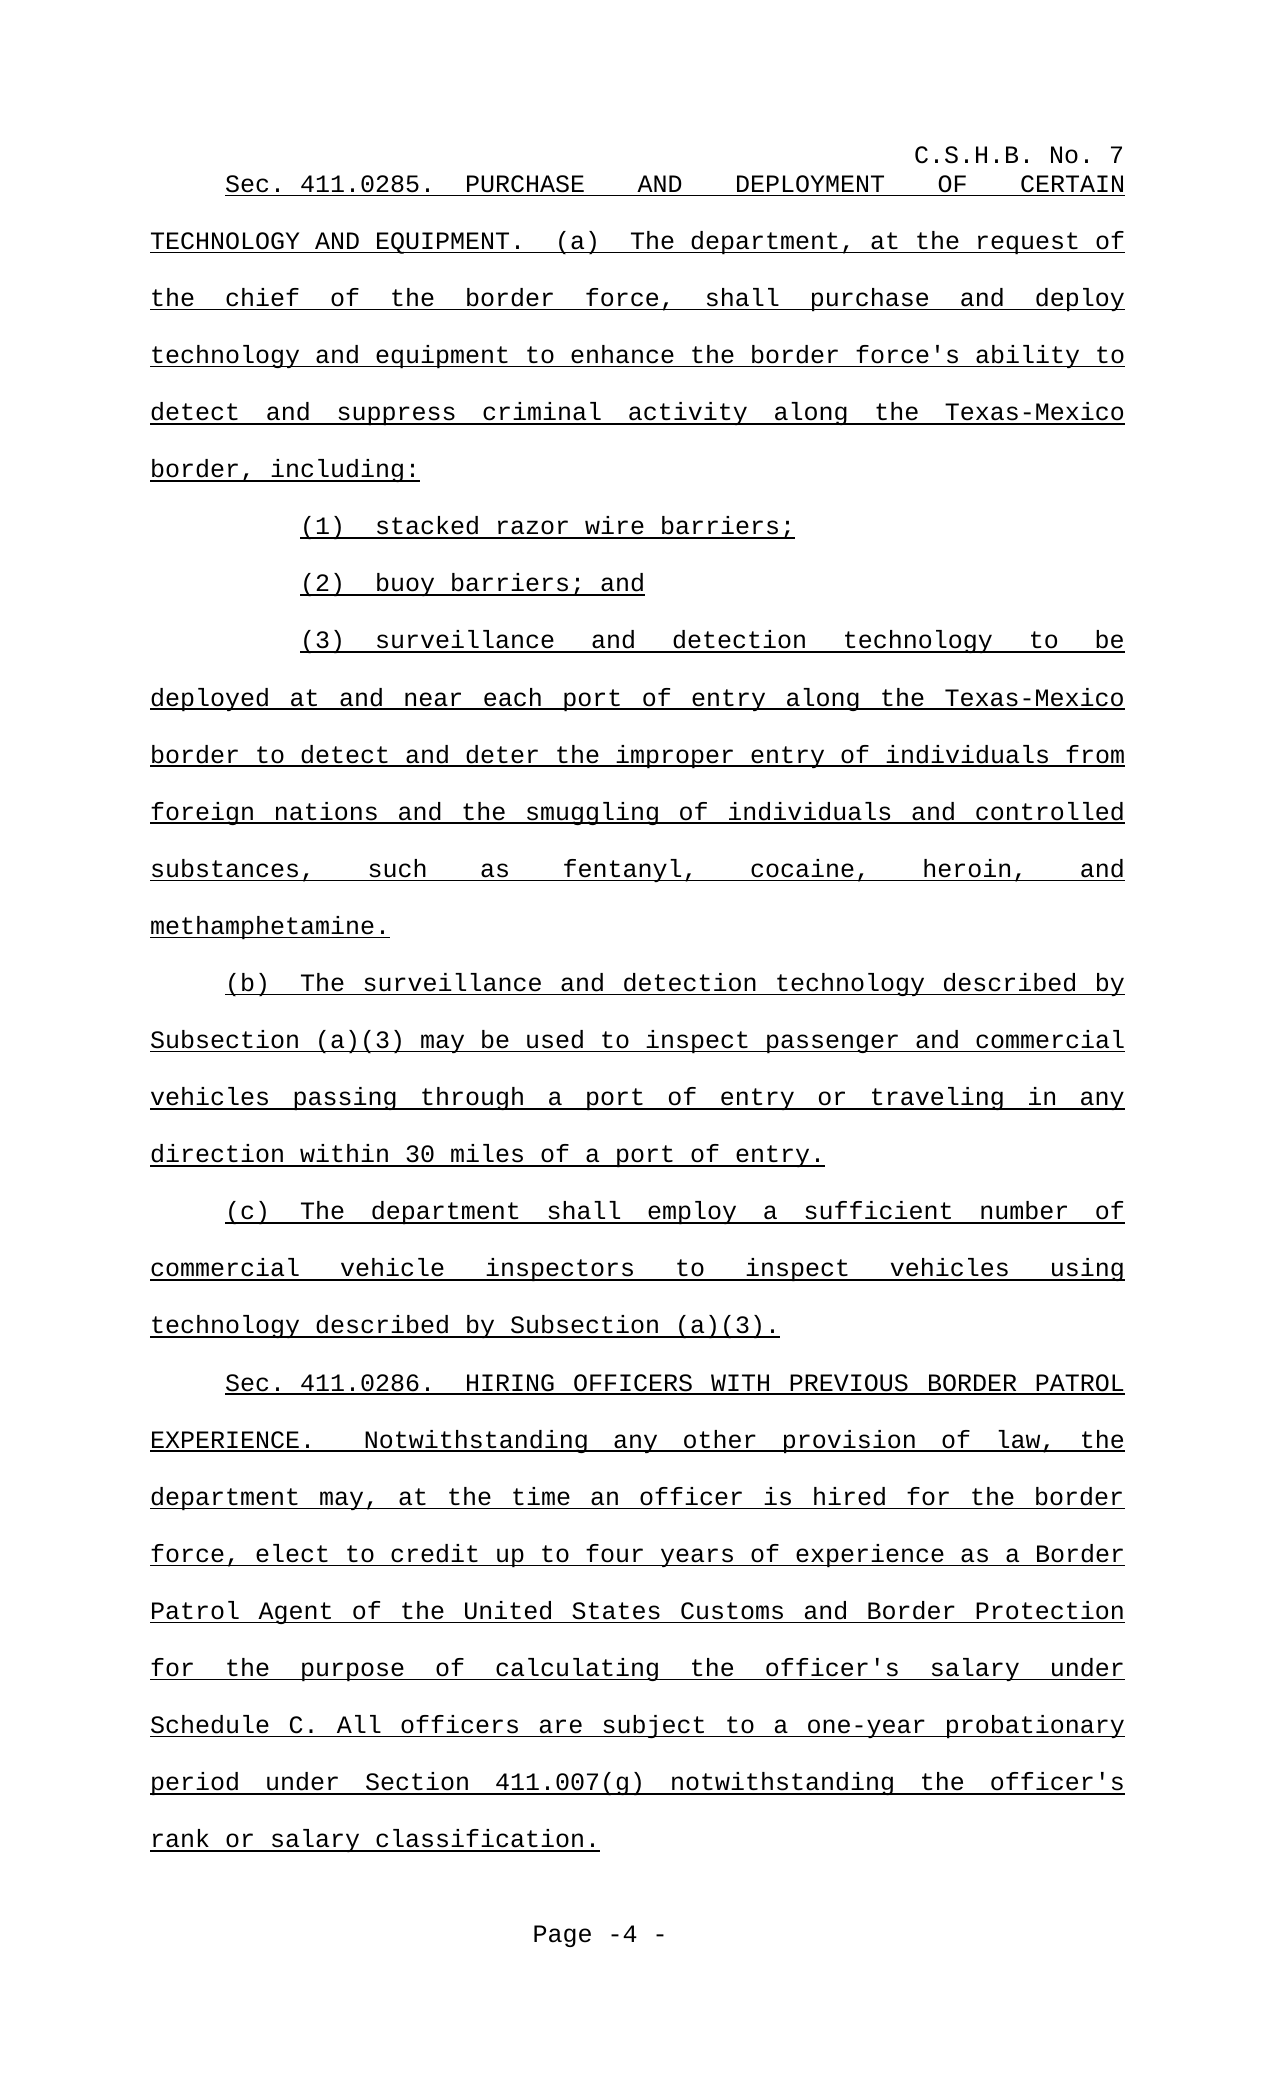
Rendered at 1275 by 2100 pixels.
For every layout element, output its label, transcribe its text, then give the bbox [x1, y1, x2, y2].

text (b) The surveillance and detection technology described by Subsection (a)(3) may be used to inspect passenger and commercial vehicles passing through a port of entry or traveling in any direction within 30 miles of a port of entry. [150, 1110, 1125, 1170]
text Sec. 411.0285. PURCHASE AND DEPLOYMENT OF CERTAIN TECHNOLOGY AND EQUIPMENT. (a) The department, at the request of the chief of the border force, shall purchase and deploy technology and equipment to enhance the border force's ability to detect and suppress criminal activity along the Texas-Mexico border, including: [150, 310, 1125, 366]
text (3) surveillance and detection technology to be deployed at and near each port of entry along the Texas-Mexico border to detect and deter the improper entry of individuals from foreign nations and the smuggling of individuals and controlled substances, such as fentanyl, cocaine, heroin, and methamphetamine. [150, 767, 1125, 822]
text Sec. 411.0286. HIRING OFFICERS WITH PREVIOUS BORDER PATROL EXPERIENCE. Notwithstanding any other provision of law, the department may, at the time an officer is hired for the border force, elect to credit up to four years of experience as a Border Patrol Agent of the United States Customs and Border Protection for the purpose of calculating the officer's salary under Schedule C. All officers are subject to a one-year probationary period under Section 411.007(g) notwithstanding the officer's rank or salary classification. [150, 1623, 1125, 1679]
text Sec. 411.0285. PURCHASE AND DEPLOYMENT OF CERTAIN TECHNOLOGY AND EQUIPMENT. (a) The department, at the request of the chief of the border force, shall purchase and deploy technology and equipment to enhance the border force's ability to detect and suppress criminal activity along the Texas-Mexico border, including: [150, 253, 1125, 309]
text (b) The surveillance and detection technology described by Subsection (a)(3) may be used to inspect passenger and commercial vehicles passing through a port of entry or traveling in any direction within 30 miles of a port of entry. [150, 1052, 1125, 1108]
text (3) surveillance and detection technology to be deployed at and near each port of entry along the Texas-Mexico border to detect and deter the improper entry of individuals from foreign nations and the smuggling of individuals and controlled substances, such as fentanyl, cocaine, heroin, and methamphetamine. [150, 628, 1125, 708]
text Sec. 411.0286. HIRING OFFICERS WITH PREVIOUS BORDER PATROL EXPERIENCE. Notwithstanding any other provision of law, the department may, at the time an officer is hired for the border force, elect to credit up to four years of experience as a Border Patrol Agent of the United States Customs and Border Protection for the purpose of calculating the officer's salary under Schedule C. All officers are subject to a one-year probationary period under Section 411.007(g) notwithstanding the officer's rank or salary classification. [150, 1509, 1125, 1565]
text (3) surveillance and detection technology to be deployed at and near each port of entry along the Texas-Mexico border to detect and deter the improper entry of individuals from foreign nations and the smuggling of individuals and controlled substances, such as fentanyl, cocaine, heroin, and methamphetamine. [150, 881, 1125, 942]
text Sec. 411.0286. HIRING OFFICERS WITH PREVIOUS BORDER PATROL EXPERIENCE. Notwithstanding any other provision of law, the department may, at the time an officer is hired for the border force, elect to credit up to four years of experience as a Border Patrol Agent of the United States Customs and Border Protection for the purpose of calculating the officer's salary under Schedule C. All officers are subject to a one-year probationary period under Section 411.007(g) notwithstanding the officer's rank or salary classification. [150, 1795, 1125, 1855]
text (1) stacked razor wire barriers; [150, 514, 1125, 542]
text (3) surveillance and detection technology to be deployed at and near each port of entry along the Texas-Mexico border to detect and deter the improper entry of individuals from foreign nations and the smuggling of individuals and controlled substances, such as fentanyl, cocaine, heroin, and methamphetamine. [150, 710, 1125, 765]
text (2) buoy barriers; and [150, 571, 1125, 599]
text Sec. 411.0285. PURCHASE AND DEPLOYMENT OF CERTAIN TECHNOLOGY AND EQUIPMENT. (a) The department, at the request of the chief of the border force, shall purchase and deploy technology and equipment to enhance the border force's ability to detect and suppress criminal activity along the Texas-Mexico border, including: [150, 425, 1125, 485]
text (c) The department shall employ a sufficient number of commercial vehicle inspectors to inspect vehicles using technology described by Subsection (a)(3). [150, 1199, 1125, 1279]
text Sec. 411.0286. HIRING OFFICERS WITH PREVIOUS BORDER PATROL EXPERIENCE. Notwithstanding any other provision of law, the department may, at the time an officer is hired for the border force, elect to credit up to four years of experience as a Border Patrol Agent of the United States Customs and Border Protection for the purpose of calculating the officer's salary under Schedule C. All officers are subject to a one-year probationary period under Section 411.007(g) notwithstanding the officer's rank or salary classification. [150, 1566, 1125, 1622]
text Sec. 411.0285. PURCHASE AND DEPLOYMENT OF CERTAIN TECHNOLOGY AND EQUIPMENT. (a) The department, at the request of the chief of the border force, shall purchase and deploy technology and equipment to enhance the border force's ability to detect and suppress criminal activity along the Texas-Mexico border, including: [150, 367, 1125, 423]
text Sec. 411.0286. HIRING OFFICERS WITH PREVIOUS BORDER PATROL EXPERIENCE. Notwithstanding any other provision of law, the department may, at the time an officer is hired for the border force, elect to credit up to four years of experience as a Border Patrol Agent of the United States Customs and Border Protection for the purpose of calculating the officer's salary under Schedule C. All officers are subject to a one-year probationary period under Section 411.007(g) notwithstanding the officer's rank or salary classification. [150, 1737, 1125, 1793]
text Sec. 411.0286. HIRING OFFICERS WITH PREVIOUS BORDER PATROL EXPERIENCE. Notwithstanding any other provision of law, the department may, at the time an officer is hired for the border force, elect to credit up to four years of experience as a Border Patrol Agent of the United States Customs and Border Protection for the purpose of calculating the officer's salary under Schedule C. All officers are subject to a one-year probationary period under Section 411.007(g) notwithstanding the officer's rank or salary classification. [150, 1370, 1125, 1450]
text Sec. 411.0286. HIRING OFFICERS WITH PREVIOUS BORDER PATROL EXPERIENCE. Notwithstanding any other provision of law, the department may, at the time an officer is hired for the border force, elect to credit up to four years of experience as a Border Patrol Agent of the United States Customs and Border Protection for the purpose of calculating the officer's salary under Schedule C. All officers are subject to a one-year probationary period under Section 411.007(g) notwithstanding the officer's rank or salary classification. [150, 1452, 1125, 1508]
text (3) surveillance and detection technology to be deployed at and near each port of entry along the Texas-Mexico border to detect and deter the improper entry of individuals from foreign nations and the smuggling of individuals and controlled substances, such as fentanyl, cocaine, heroin, and methamphetamine. [150, 824, 1125, 880]
text (b) The surveillance and detection technology described by Subsection (a)(3) may be used to inspect passenger and commercial vehicles passing through a port of entry or traveling in any direction within 30 miles of a port of entry. [150, 970, 1125, 1051]
text Sec. 411.0285. PURCHASE AND DEPLOYMENT OF CERTAIN TECHNOLOGY AND EQUIPMENT. (a) The department, at the request of the chief of the border force, shall purchase and deploy technology and equipment to enhance the border force's ability to detect and suppress criminal activity along the Texas-Mexico border, including: [150, 171, 1125, 252]
text Sec. 411.0286. HIRING OFFICERS WITH PREVIOUS BORDER PATROL EXPERIENCE. Notwithstanding any other provision of law, the department may, at the time an officer is hired for the border force, elect to credit up to four years of experience as a Border Patrol Agent of the United States Customs and Border Protection for the purpose of calculating the officer's salary under Schedule C. All officers are subject to a one-year probationary period under Section 411.007(g) notwithstanding the officer's rank or salary classification. [150, 1680, 1125, 1736]
text (c) The department shall employ a sufficient number of commercial vehicle inspectors to inspect vehicles using technology described by Subsection (a)(3). [150, 1281, 1125, 1341]
